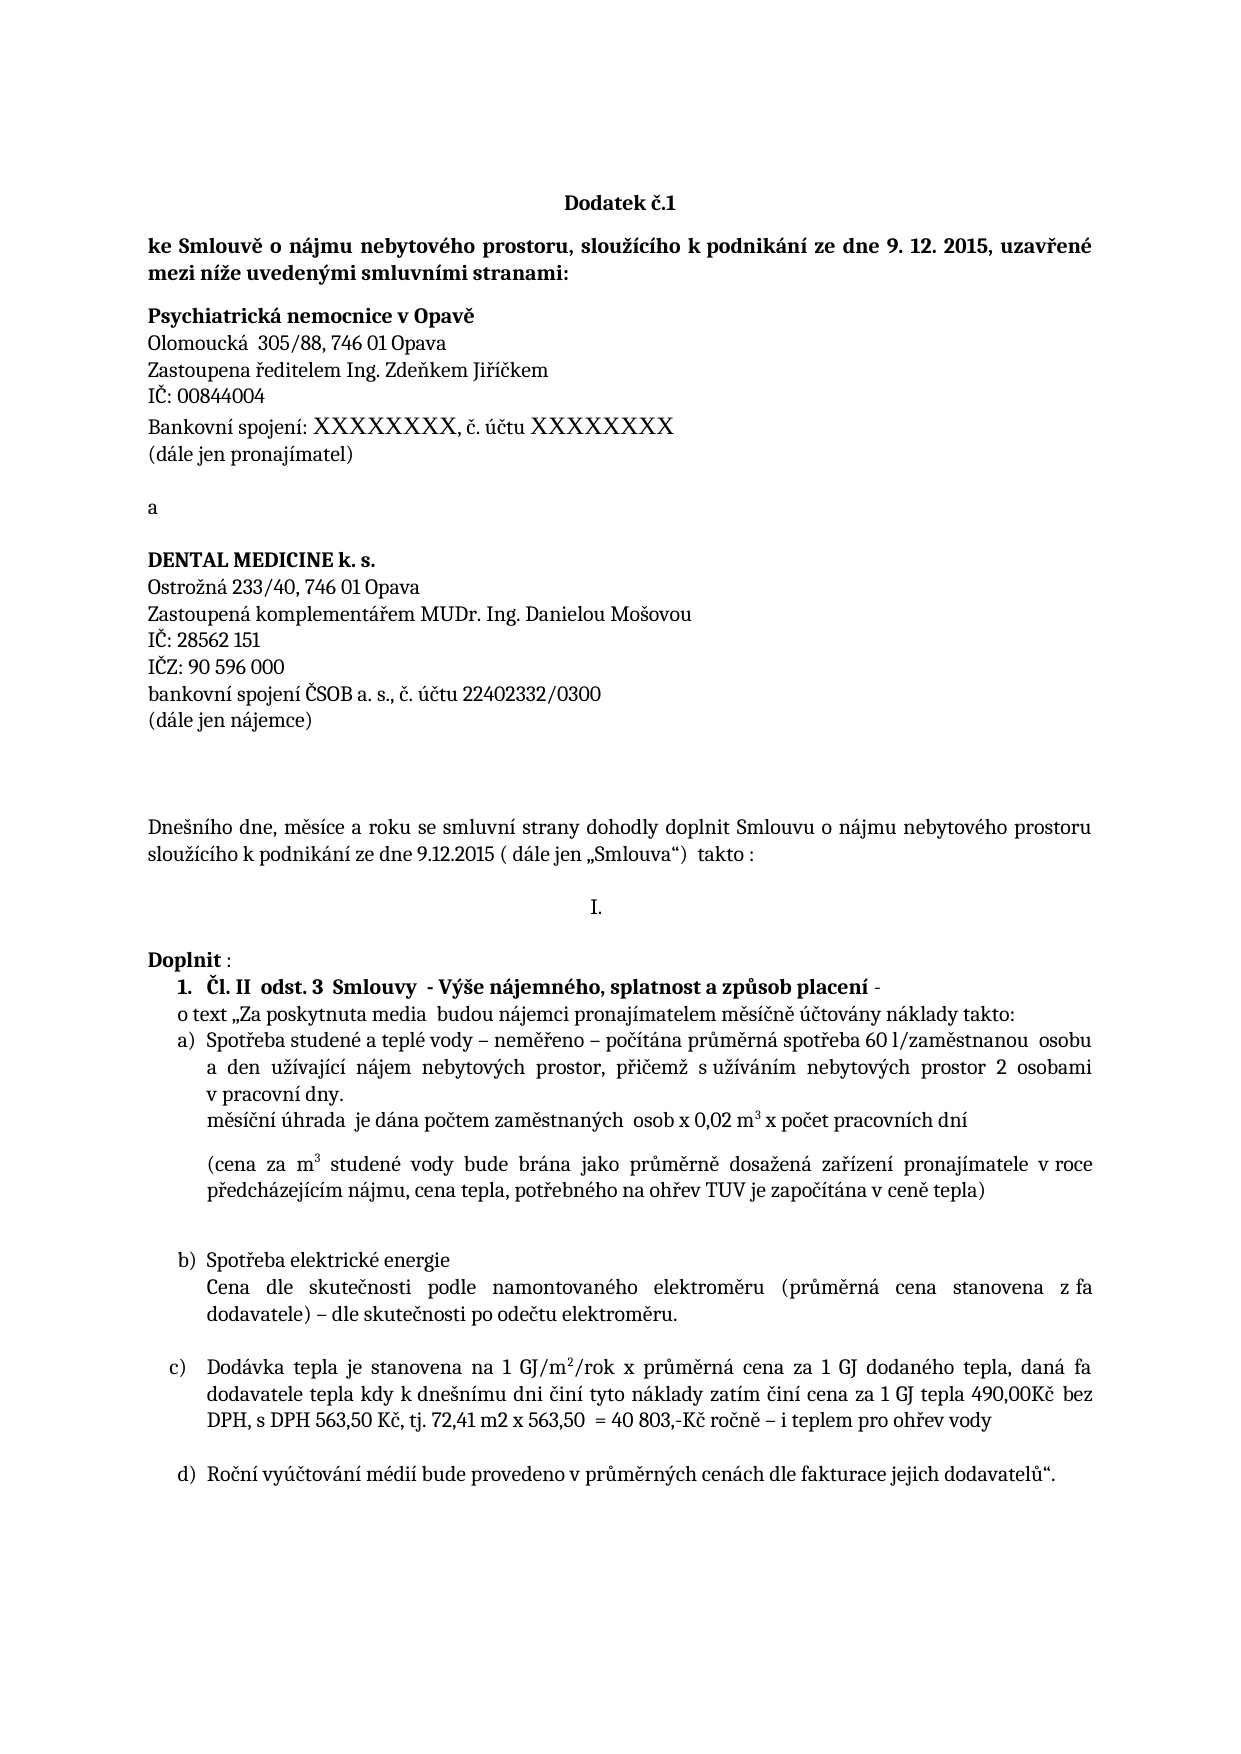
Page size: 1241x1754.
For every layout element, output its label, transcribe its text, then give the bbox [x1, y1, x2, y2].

list Roční vyúčtování médií bude provedeno v průměrných cenách dle fakturace jejich dodavatelů“. [177, 1461, 1093, 1487]
text bankovní spojení ČSOB a. s., č. účtu 22402332/0300 [148, 681, 1093, 707]
text Ostrožná 233/40, 746 01 Opava [148, 575, 1093, 600]
text Psychiatrická nemocnice v Opavě [148, 304, 1093, 329]
text IČZ: 90 596 000 [148, 655, 1093, 680]
text Olomoucká 305/88, 746 01 Opava [148, 331, 1093, 356]
text Dodatek č.1 [148, 191, 1093, 216]
text DENTAL MEDICINE k. s. [148, 548, 1093, 573]
text Bankovní spojení: XXXXXXXX, č. účtu XXXXXXXX [148, 411, 1093, 440]
text Dnešního dne, měsíce a roku se smluvní strany dohodly doplnit Smlouvu o nájmu nebytového prostoru sloužícího k podnikání ze dne 9.12.2015 ( dále jen „Smlouva“) takto : [148, 815, 1093, 867]
text IČ: 28562 151 [148, 628, 1093, 653]
list Cena dle skutečnosti podle namontovaného elektroměru (průměrná cena stanovena z fa dodavatele) – dle skutečnosti po odečtu elektroměru. [207, 1275, 1093, 1327]
text (dále jen pronajímatel) [148, 441, 1093, 467]
text (dále jen nájemce) [148, 708, 1093, 733]
list měsíční úhrada je dána počtem zaměstnaných osob x 0,02 m3 x počet pracovních dní [207, 1108, 1093, 1133]
list Spotřeba studené a teplé vody – neměřeno – počítána průměrná spotřeba 60 l/zaměstnanou osobu a den užívající nájem nebytových prostor, přičemž s užíváním nebytových prostor 2 osobami v pracovní dny. [177, 1028, 1093, 1107]
text (cena za m3 studené vody bude brána jako průměrně dosažená zařízení pronajímatele v roce předcházejícím nájmu, cena tepla, potřebného na ohřev TUV je započítána v ceně tepla) [207, 1151, 1093, 1203]
text Zastoupená komplementářem MUDr. Ing. Danielou Mošovou [148, 601, 1093, 627]
text ke Smlouvě o nájmu nebytového prostoru, sloužícího k podnikání ze dne 9. 12. 2015, uzavřené mezi níže uvedenými smluvními stranami: [148, 234, 1093, 286]
text IČ: 00844004 [148, 384, 1093, 409]
list Spotřeba elektrické energie [177, 1248, 1093, 1273]
text Zastoupena ředitelem Ing. Zdeňkem Jiříčkem [148, 358, 1093, 383]
text a [148, 495, 1093, 520]
list Dodávka tepla je stanovena na 1 GJ/m2/rok x průměrná cena za 1 GJ dodaného tepla, daná fa dodavatele tepla kdy k dnešnímu dni činí tyto náklady zatím činí cena za 1 GJ tepla 490,00Kč bez DPH, s DPH 563,50 Kč, tj. 72,41 m2 x 563,50 = 40 803,-Kč ročně – i teplem pro ohřev vody [169, 1355, 1093, 1433]
text I. [148, 895, 1093, 920]
list o text „Za poskytnuta media budou nájemci pronajímatelem měsíčně účtovány náklady takto: [177, 1001, 1093, 1027]
list Čl. II odst. 3 Smlouvy - Výše nájemného, splatnost a způsob placení - [177, 975, 1093, 1000]
text Doplnit : [148, 948, 1093, 973]
